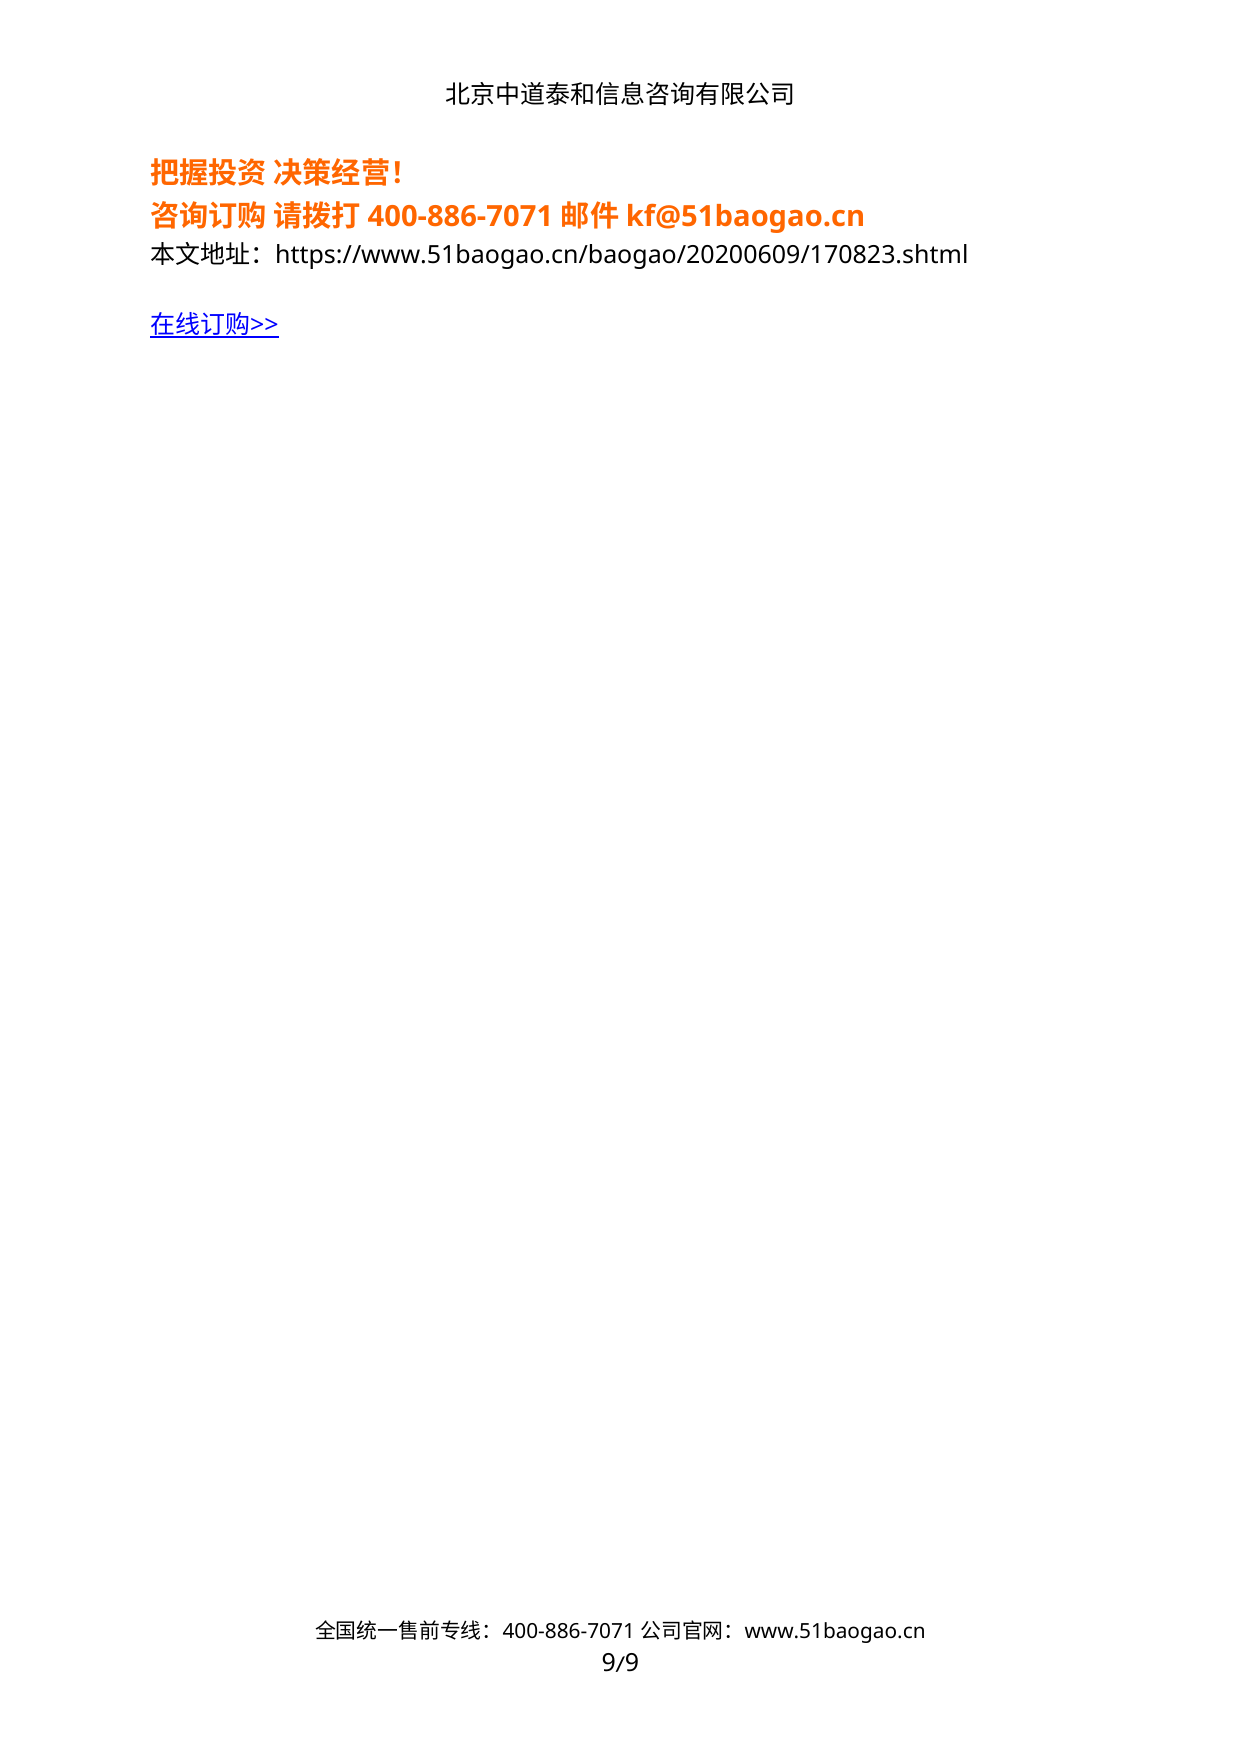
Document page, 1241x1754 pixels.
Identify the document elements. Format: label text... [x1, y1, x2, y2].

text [150, 150, 1090, 271]
text 在线订购>> [150, 271, 1090, 341]
